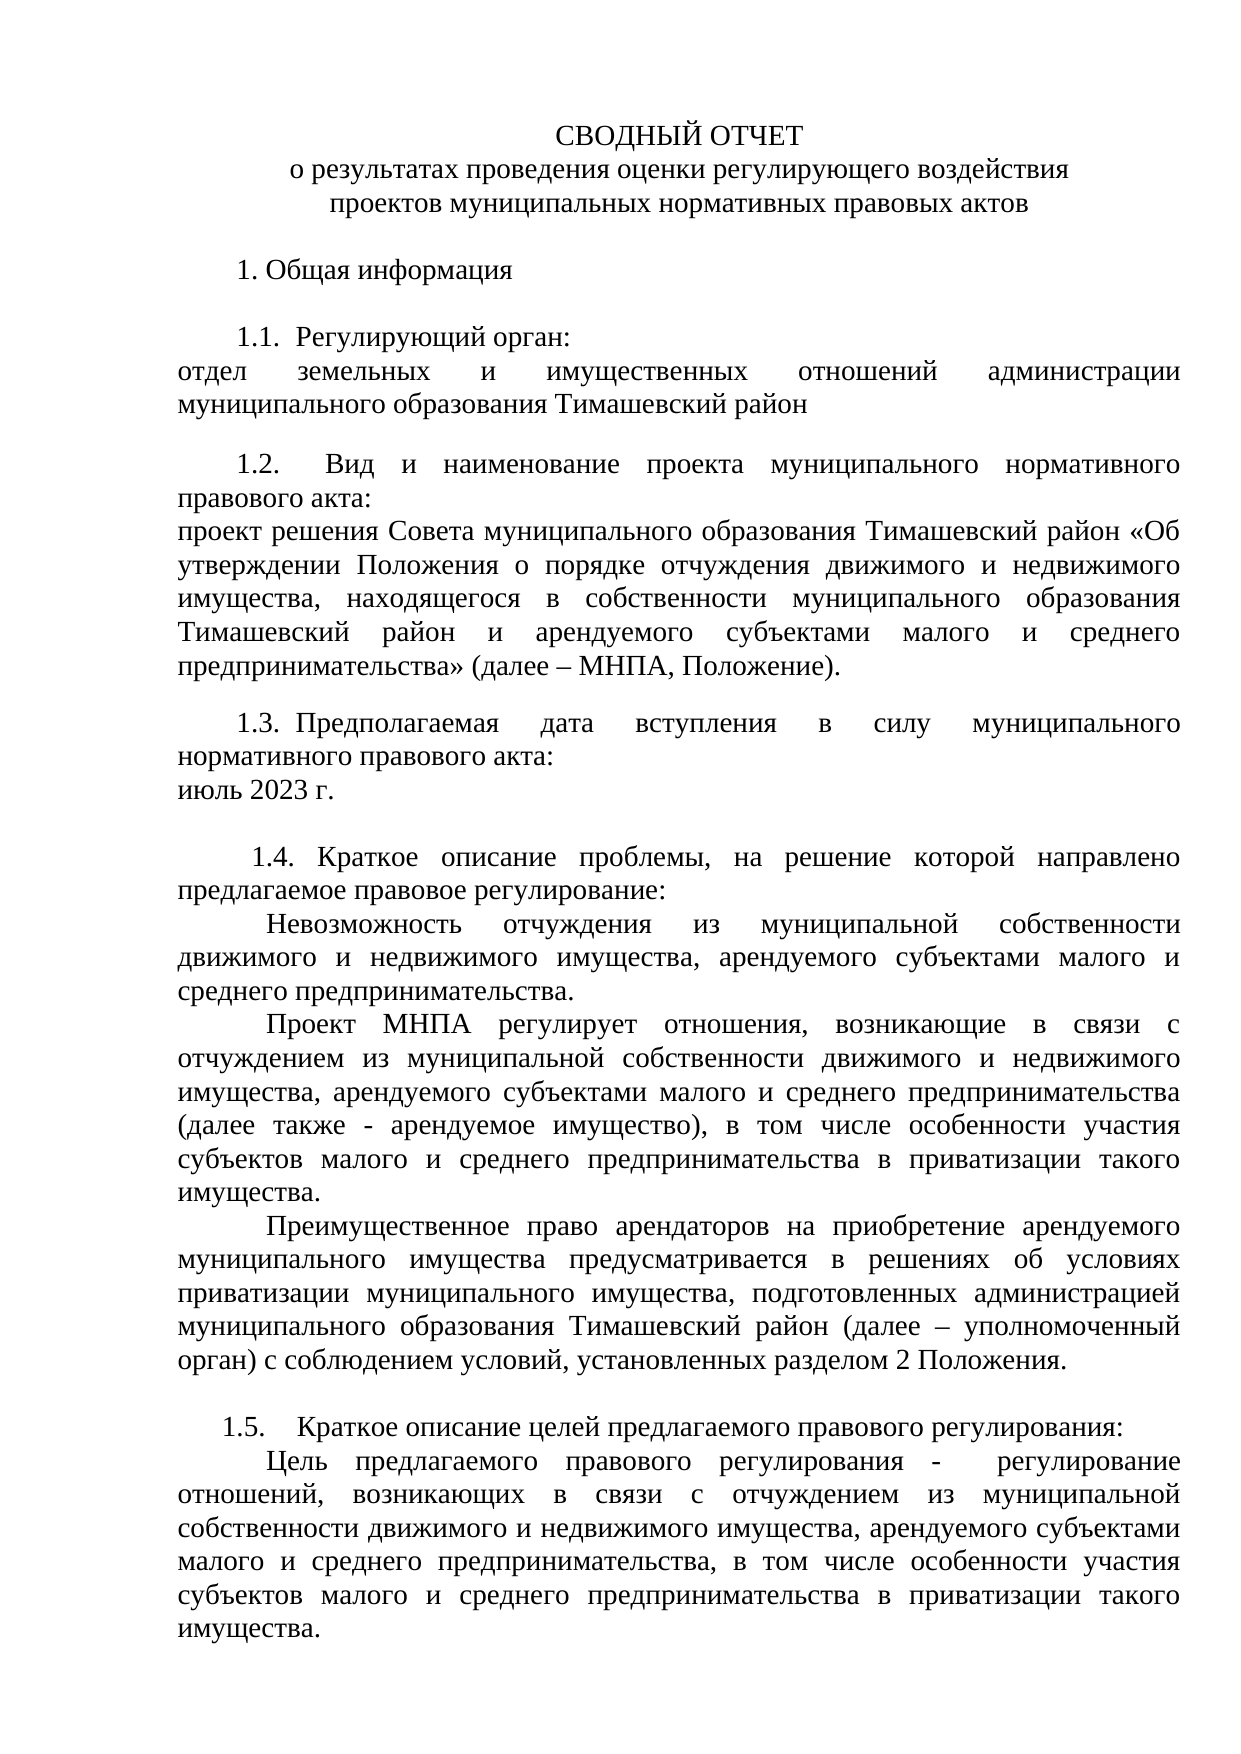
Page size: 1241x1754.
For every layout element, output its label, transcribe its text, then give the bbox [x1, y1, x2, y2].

text 1.4. Краткое описание проблемы, на решение которой направлено предлагаемое правовое регулирование: [177, 839, 1181, 906]
text Цель предлагаемого правового регулирования - регулирование отношений, возникающих в связи с отчуждением из муниципальной собственности движимого и недвижимого имущества, арендуемого субъектами малого и среднего предпринимательства, в том числе особенности участия субъектов малого и среднего предпринимательства в приватизации такого имущества. [177, 1443, 1181, 1644]
list Регулирующий орган: [177, 319, 1181, 353]
text СВОДНЫЙ ОТЧЕТ [177, 118, 1181, 152]
text о результатах проведения оценки регулирующего воздействия [177, 152, 1181, 185]
text Проект МНПА регулирует отношения, возникающие в связи с отчуждением из муниципальной собственности движимого и недвижимого имущества, арендуемого субъектами малого и среднего предпринимательства (далее также - арендуемое имущество), в том числе особенности участия субъектов малого и среднего предпринимательства в приватизации такого имущества. [177, 1007, 1181, 1208]
text Преимущественное право арендаторов на приобретение арендуемого муниципального имущества предусматривается в решениях об условиях приватизации муниципального имущества, подготовленных администрацией муниципального образования Тимашевский район (далее – уполномоченный орган) с соблюдением условий, установленных разделом 2 Положения. [177, 1208, 1181, 1376]
text проектов муниципальных нормативных правовых актов [177, 185, 1181, 219]
text отдел земельных и имущественных отношений администрации муниципального образования Тимашевский район [177, 353, 1181, 420]
text Невозможность отчуждения из муниципальной собственности движимого и недвижимого имущества, арендуемого субъектами малого и среднего предпринимательства. [177, 906, 1181, 1007]
text 1. Общая информация [177, 252, 1181, 286]
text июль 2023 г. [177, 772, 1181, 805]
text проект решения Совета муниципального образования Тимашевский район «Об утверждении Положения о порядке отчуждения движимого и недвижимого имущества, находящегося в собственности муниципального образования Тимашевский район и арендуемого субъектами малого и среднего предпринимательства» (далее – МНПА, Положение). [177, 513, 1181, 681]
list Предполагаемая дата вступления в силу муниципального нормативного правового акта: [177, 705, 1181, 772]
list Краткое описание целей предлагаемого правового регулирования: [222, 1409, 1181, 1443]
list Вид и наименование проекта муниципального нормативного правового акта: [177, 446, 1181, 513]
